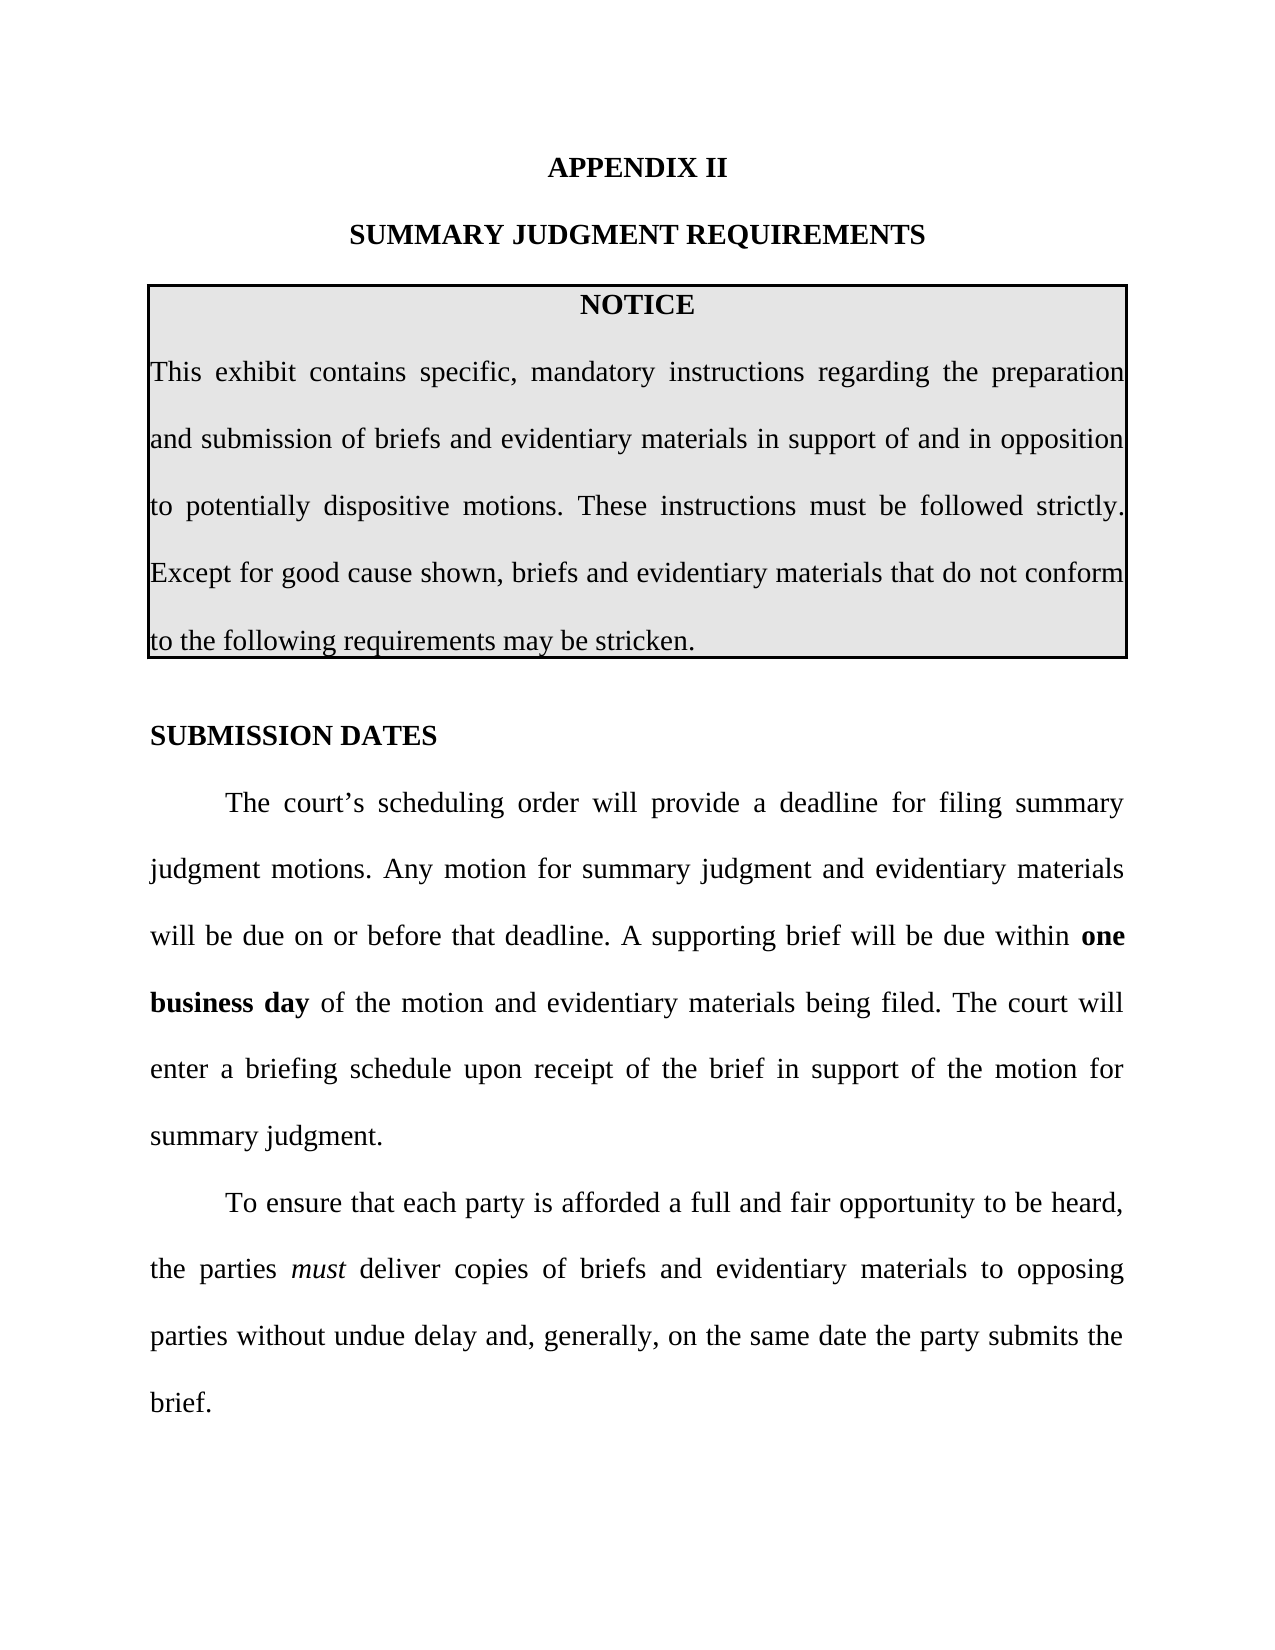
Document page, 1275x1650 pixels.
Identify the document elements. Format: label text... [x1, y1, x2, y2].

text This exhibit contains specific, mandatory instructions regarding the preparation and submission of briefs and evidentiary materials in support of and in opposition to potentially dispositive motions. These instructions must be followed strictly. Except for good cause shown, briefs and evidentiary materials that do not conform to the following requirements may be stricken. [150, 351, 1125, 656]
text SUBMISSION DATES [150, 718, 1125, 751]
text The court’s scheduling order will provide a deadline for filing summary judgment motions. Any motion for summary judgment and evidentiary materials will be due on or before that deadline. A supporting brief will be due within one business day of the motion and evidentiary materials being filed. The court will enter a briefing schedule upon receipt of the brief in support of the motion for summary judgment. [150, 785, 1125, 1152]
text NOTICE [150, 287, 1125, 321]
text SUMMARY JUDGMENT REQUIREMENTS [150, 217, 1125, 251]
text APPENDIX II [150, 150, 1125, 183]
text To ensure that each party is afforded a full and fair opportunity to be heard, the parties must deliver copies of briefs and evidentiary materials to opposing parties without undue delay and, generally, on the same date the party submits the brief. [150, 1185, 1125, 1418]
